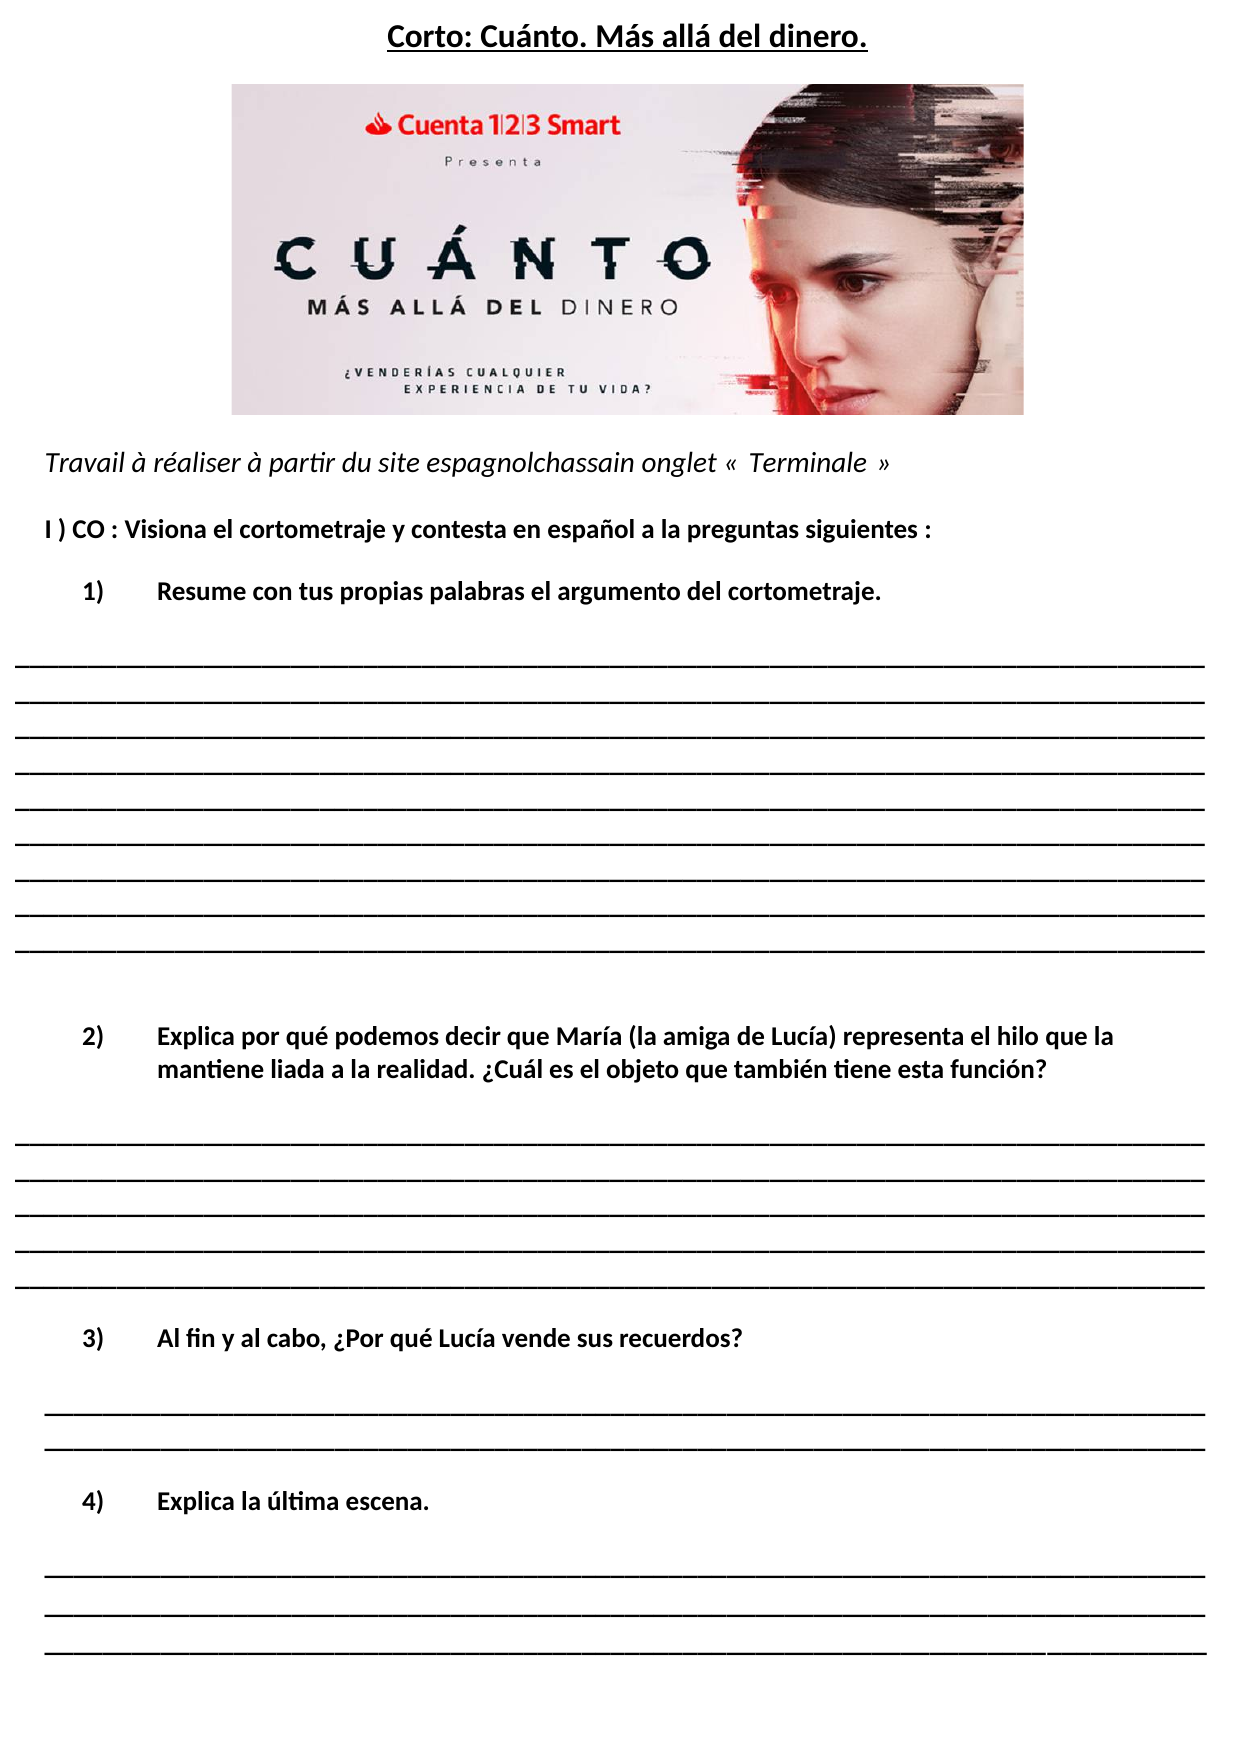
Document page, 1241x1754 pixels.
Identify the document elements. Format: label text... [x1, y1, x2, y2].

text ________________________________________________________________________________________________________________________________________________________________________________________________________________________________________________ [44, 1546, 1211, 1659]
text __________________________________________________________________________________________________________________________________________________________________________________________________________________________________________________________________________________________________________________________________________________________________________________________________________________________ [15, 1114, 1211, 1292]
text Corto: Cuánto. Más allá del dinero. [44, 15, 1211, 56]
list Explica por qué podemos decir que María (la amiga de Lucía) representa el hilo que la mantiene liada a la realidad. ¿Cuál es el objeto que también tiene esta función? [82, 1019, 1211, 1085]
picture [231, 84, 1024, 415]
list Explica la última escena. [82, 1484, 1211, 1517]
text Travail à réaliser à partir du site espagnolchassain onglet « Terminale » [44, 444, 1211, 480]
list Resume con tus propias palabras el argumento del cortometraje. [82, 574, 1211, 607]
text __________________________________________________________________________________________________________________________________________________________________________________________________________________________________________________________________________________________________________________________________________________________________________________________________________________________________________________________________________________________________________________________________________________________________________________________________________________________________________________________________________________________________________________________________________________________________ [15, 636, 1211, 957]
text I ) CO : Visiona el cortometraje y contesta en español a la preguntas siguientes : [44, 512, 1211, 545]
list Al fin y al cabo, ¿Por qué Lucía vende sus recuerdos? [82, 1321, 1211, 1354]
text ________________________________________________________________________________________________________________________________________________________________ [44, 1384, 1211, 1455]
